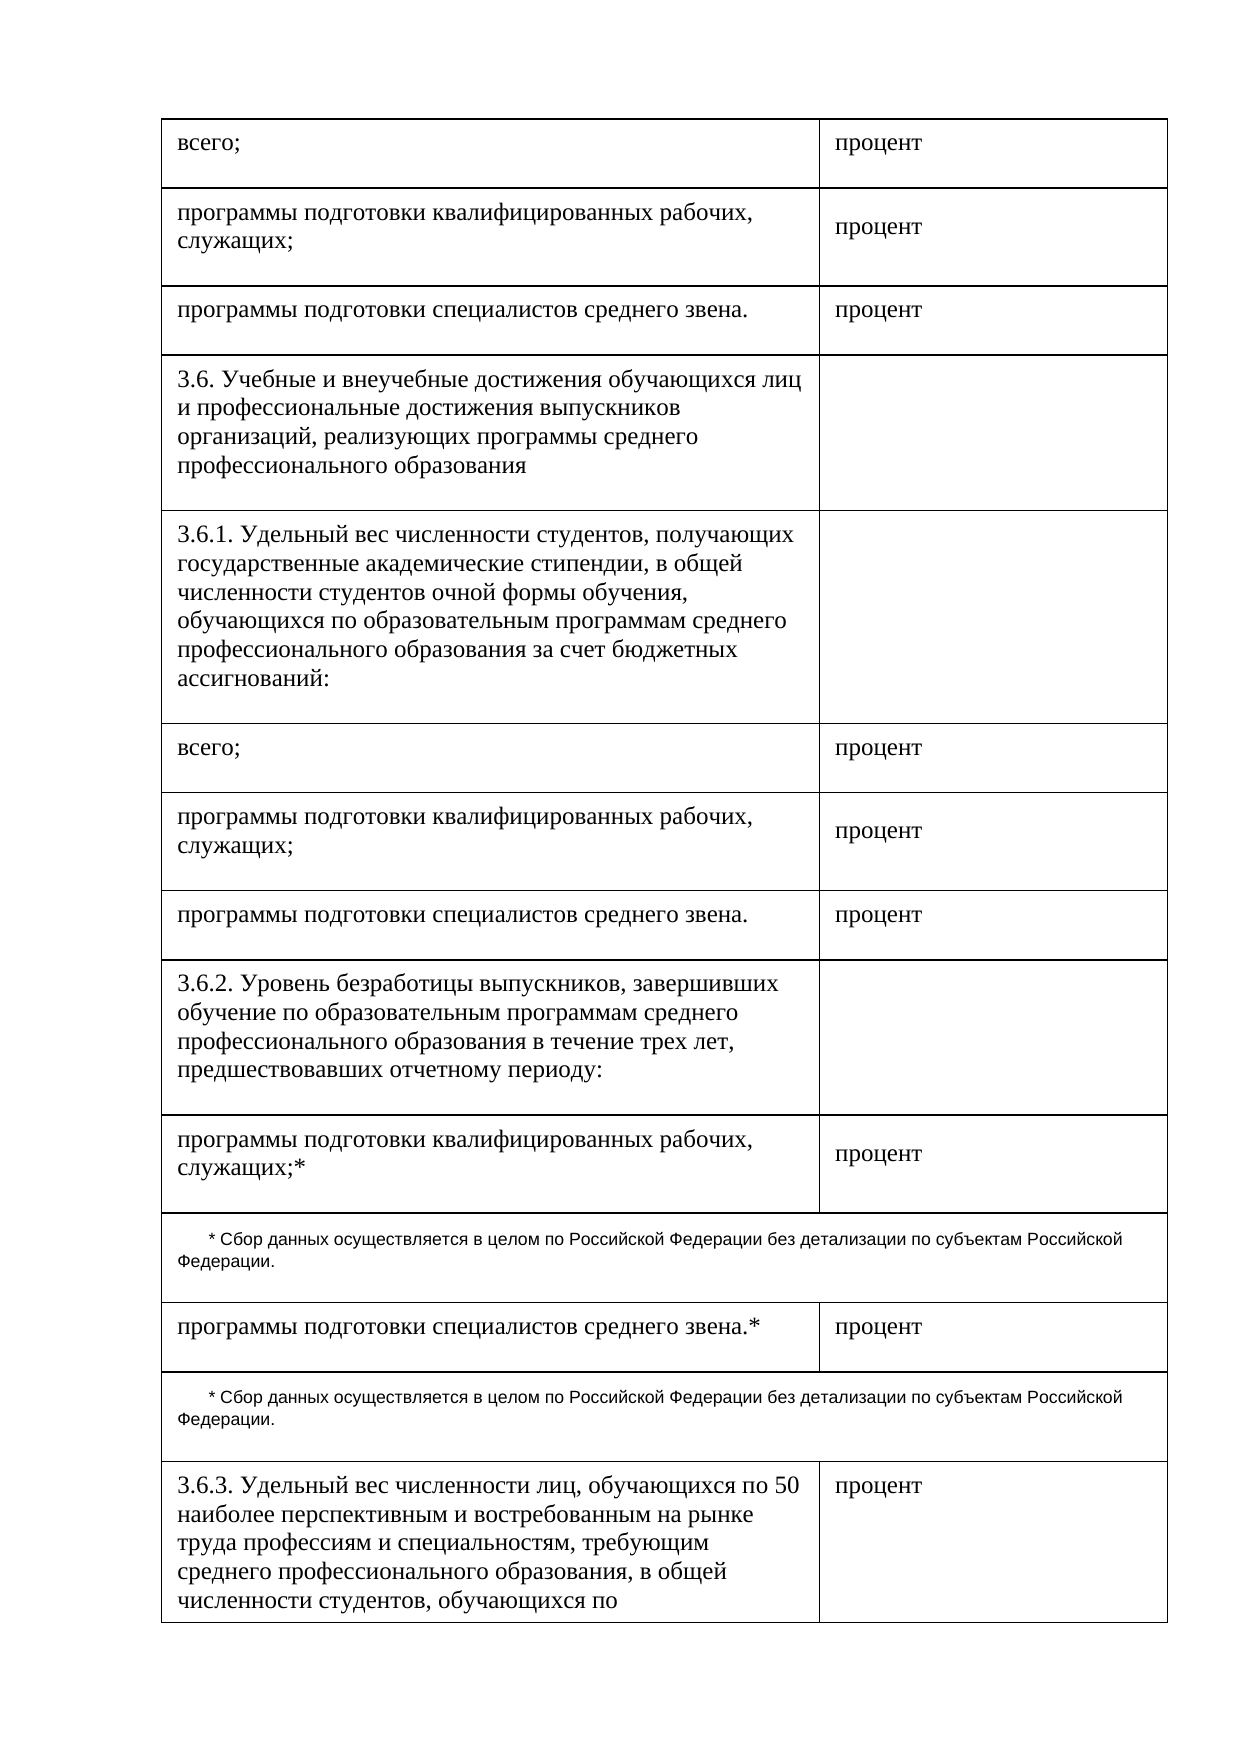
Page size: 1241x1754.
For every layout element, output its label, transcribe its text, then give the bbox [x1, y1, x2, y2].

table_cell программы подготовки квалифицированных рабочих, служащих;* [162, 1116, 819, 1212]
table_cell программы подготовки специалистов среднего звена. [162, 891, 819, 959]
table_cell 3.6. Учебные и внеучебные достижения обучающихся лиц и профессиональные достижения выпускников организаций, реализующих программы среднего профессионального образования [162, 356, 819, 510]
table_cell программы подготовки квалифицированных рабочих, служащих; [162, 793, 819, 890]
table_cell процент [820, 891, 1167, 959]
table_cell [820, 961, 1167, 1114]
table_cell [820, 356, 1167, 510]
table_cell * Сбор данных осуществляется в целом по Российской Федерации без детализации по субъектам Российской Федерации. [162, 1214, 1167, 1302]
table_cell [162, 1462, 819, 1622]
table_cell процент [820, 1116, 1167, 1212]
table_cell [820, 511, 1167, 723]
table_cell всего; [162, 120, 819, 187]
table_cell процент [820, 1303, 1167, 1371]
table_cell программы подготовки специалистов среднего звена.* [162, 1303, 819, 1371]
table_cell процент [820, 189, 1167, 285]
table_cell процент [820, 120, 1167, 187]
table_cell 3.6.1. Удельный вес численности студентов, получающих государственные академические стипендии, в общей численности студентов очной формы обучения, обучающихся по образовательным программам среднего профессионального образования за счет бюджетных ассигнований: [162, 511, 819, 723]
table_cell * Сбор данных осуществляется в целом по Российской Федерации без детализации по субъектам Российской Федерации. [162, 1373, 1167, 1461]
table_cell процент [820, 793, 1167, 890]
table_cell процент [820, 1462, 1167, 1622]
table_cell программы подготовки специалистов среднего звена. [162, 287, 819, 354]
table_cell всего; [162, 724, 819, 792]
table_cell процент [820, 724, 1167, 792]
table_cell 3.6.2. Уровень безработицы выпускников, завершивших обучение по образовательным программам среднего профессионального образования в течение трех лет, предшествовавших отчетному периоду: [162, 961, 819, 1114]
table_cell процент [820, 287, 1167, 354]
table_cell программы подготовки квалифицированных рабочих, служащих; [162, 189, 819, 285]
